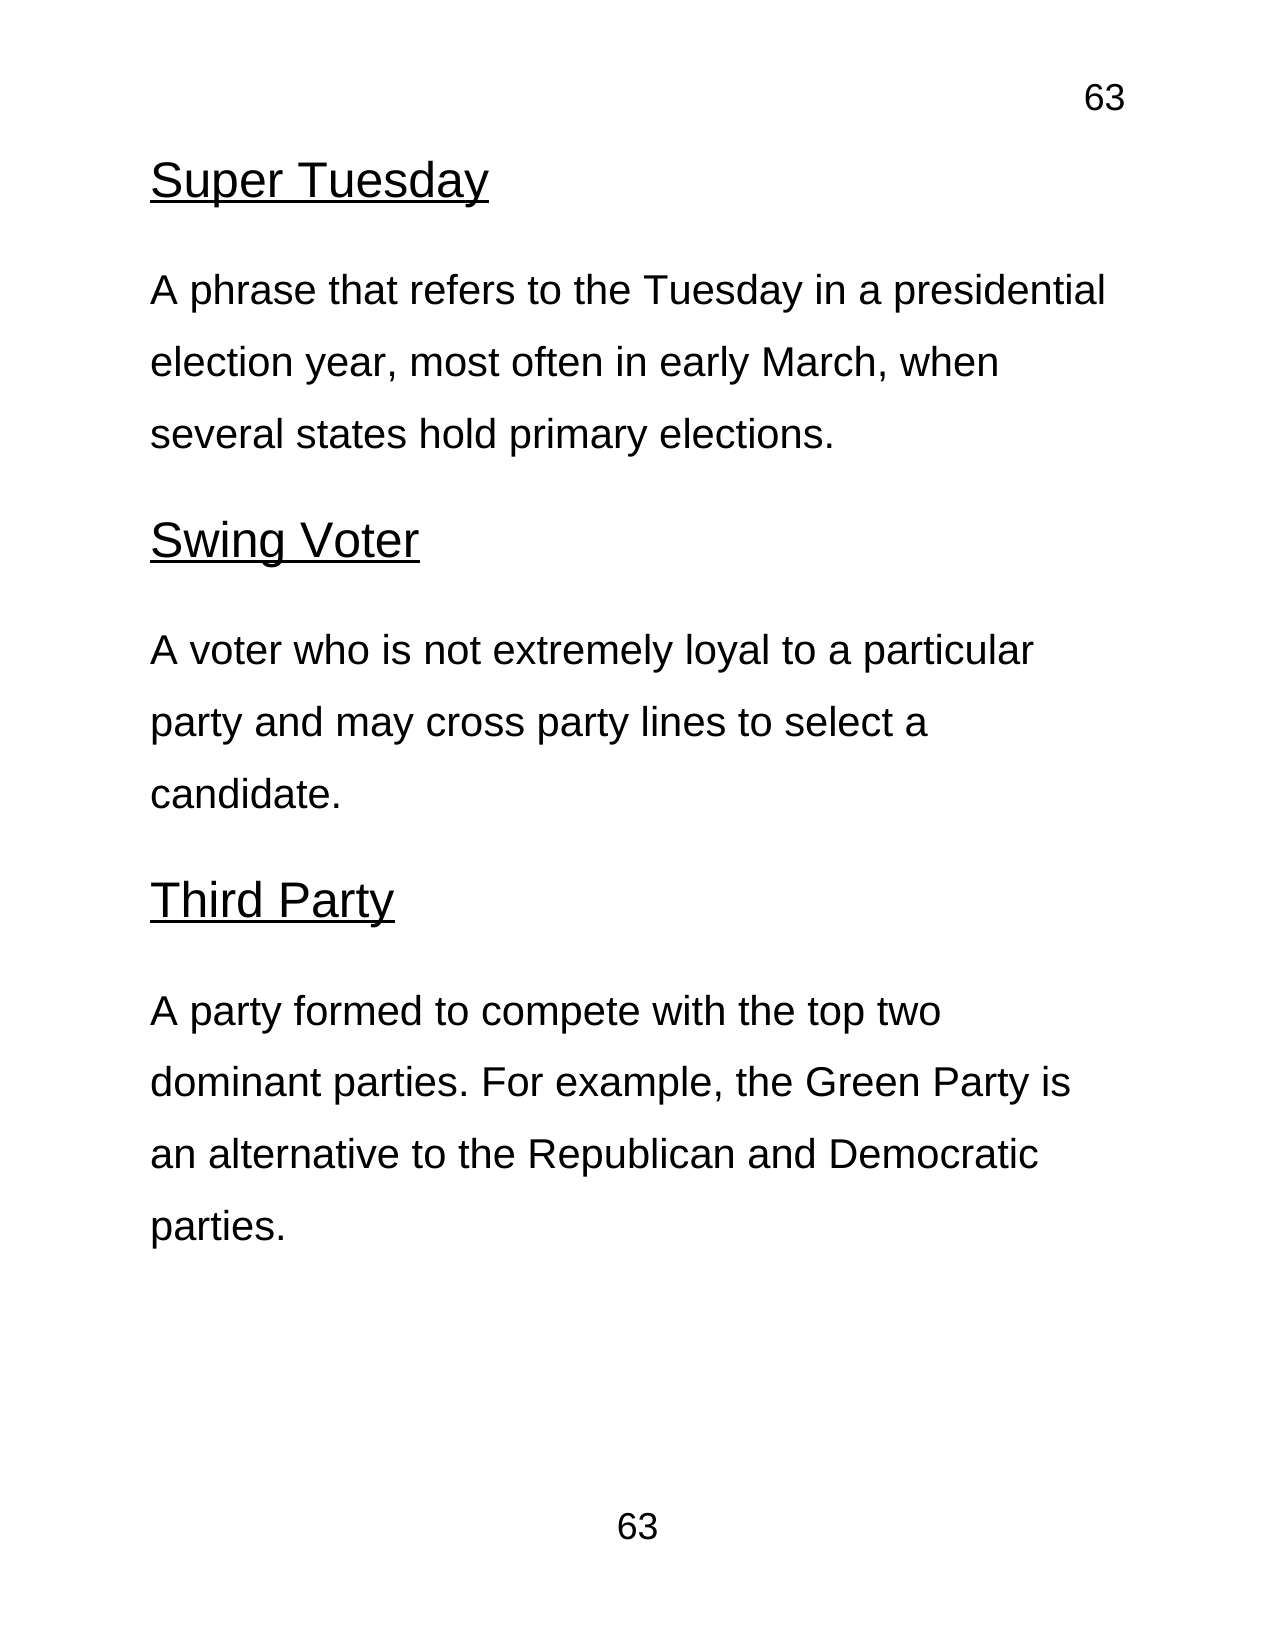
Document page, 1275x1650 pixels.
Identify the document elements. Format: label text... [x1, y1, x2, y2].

text A phrase that refers to the Tuesday in a presidential election year, most often in early March, when several states hold primary elections. [150, 265, 1125, 457]
text A voter who is not extremely loyal to a particular party and may cross party lines to select a candidate. [150, 626, 1125, 817]
subtitle Third Party [150, 870, 1125, 928]
subtitle Swing Voter [150, 510, 1125, 568]
subtitle Super Tuesday [150, 150, 1125, 207]
text A party formed to compete with the top two dominant parties. For example, the Green Party is an alternative to the Republican and Democratic parties. [150, 986, 1125, 1249]
